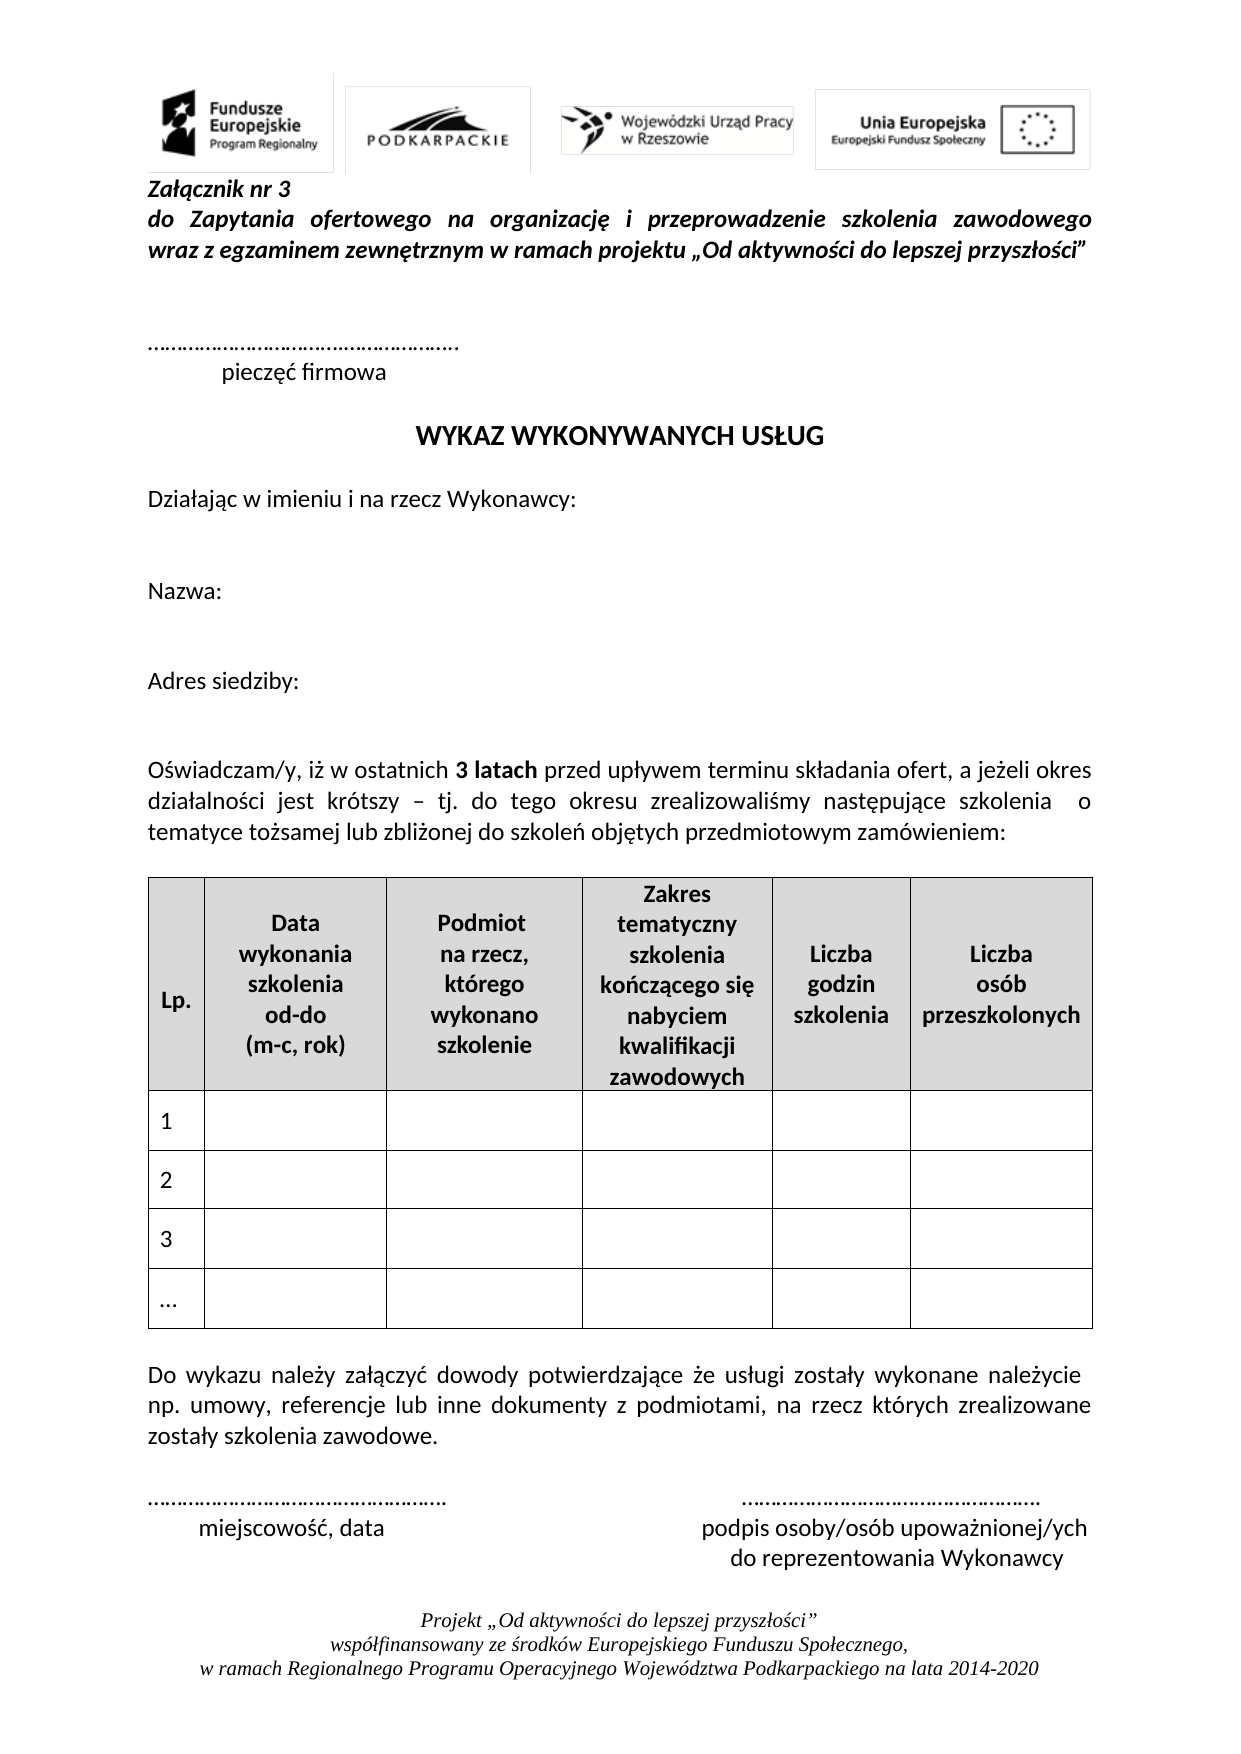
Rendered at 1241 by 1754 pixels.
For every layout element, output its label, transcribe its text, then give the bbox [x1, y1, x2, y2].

table_header Zakres tematyczny szkolenia kończącego się nabyciem kwalifikacji zawodowych [583, 878, 772, 1090]
text Oświadczam/y, iż w ostatnich 3 latach przed upływem terminu składania ofert, a jeżeli okres działalności jest krótszy – tj. do tego okresu zrealizowaliśmy następujące szkolenia o tematyce tożsamej lub zbliżonej do szkoleń objętych przedmiotowym zamówieniem: [148, 754, 1093, 846]
table_header Lp. [149, 878, 204, 1090]
text Nazwa: [148, 575, 1093, 606]
table_header Data wykonania szkolenia od-do (m-c, rok) [205, 878, 386, 1090]
text WYKAZ WYKONYWANYCH USŁUG [148, 417, 1093, 453]
table_cell [773, 1151, 910, 1207]
table_cell [773, 1209, 910, 1267]
text Adres siedziby: [148, 665, 1093, 695]
text Do wykazu należy załączyć dowody potwierdzające że usługi zostały wykonane należycie np. umowy, referencje lub inne dokumenty z podmiotami, na rzecz których zrealizowane zostały szkolenia zawodowe. [148, 1359, 1093, 1451]
table_cell [911, 1269, 1092, 1327]
table_cell [387, 1269, 582, 1327]
table_cell [911, 1091, 1092, 1150]
table_cell [911, 1151, 1092, 1207]
table_cell [911, 1209, 1092, 1267]
table_cell [387, 1091, 582, 1150]
table_header Liczba godzin szkolenia [773, 878, 910, 1090]
text pieczęć firmowa [148, 356, 1093, 387]
text do Zapytania ofertowego na organizację i przeprowadzenie szkolenia zawodowego wraz z egzaminem zewnętrznym w ramach projektu „Od aktywności do lepszej przyszłości” [148, 204, 1093, 265]
table_cell [773, 1269, 910, 1327]
table_cell [583, 1151, 772, 1207]
text ……………………………………………. ……………………………………………. [148, 1481, 1093, 1512]
text do reprezentowania Wykonawcy [148, 1542, 1093, 1573]
table_cell 2 [149, 1151, 204, 1207]
table_header Liczba osób przeszkolonych [911, 878, 1092, 1090]
text Załącznik nr 3 [148, 174, 1093, 204]
table_cell [773, 1091, 910, 1150]
table_cell [583, 1209, 772, 1267]
table_cell [205, 1269, 386, 1327]
text miejscowość, data podpis osoby/osób upoważnionej/ych [148, 1512, 1093, 1542]
table_cell … [149, 1269, 204, 1327]
table_cell [387, 1151, 582, 1207]
table_cell [387, 1209, 582, 1267]
text Działając w imieniu i na rzecz Wykonawcy: [148, 483, 1093, 514]
table_cell 3 [149, 1209, 204, 1267]
table_cell 1 [149, 1091, 204, 1150]
table_cell [205, 1151, 386, 1207]
table_cell [205, 1209, 386, 1267]
table_header Podmiot na rzecz, którego wykonano szkolenie [387, 878, 582, 1090]
table_cell [583, 1091, 772, 1150]
text …………………………….……………….. [148, 326, 1093, 356]
picture [147, 73, 1093, 174]
table_cell [583, 1269, 772, 1327]
table_cell [205, 1091, 386, 1150]
